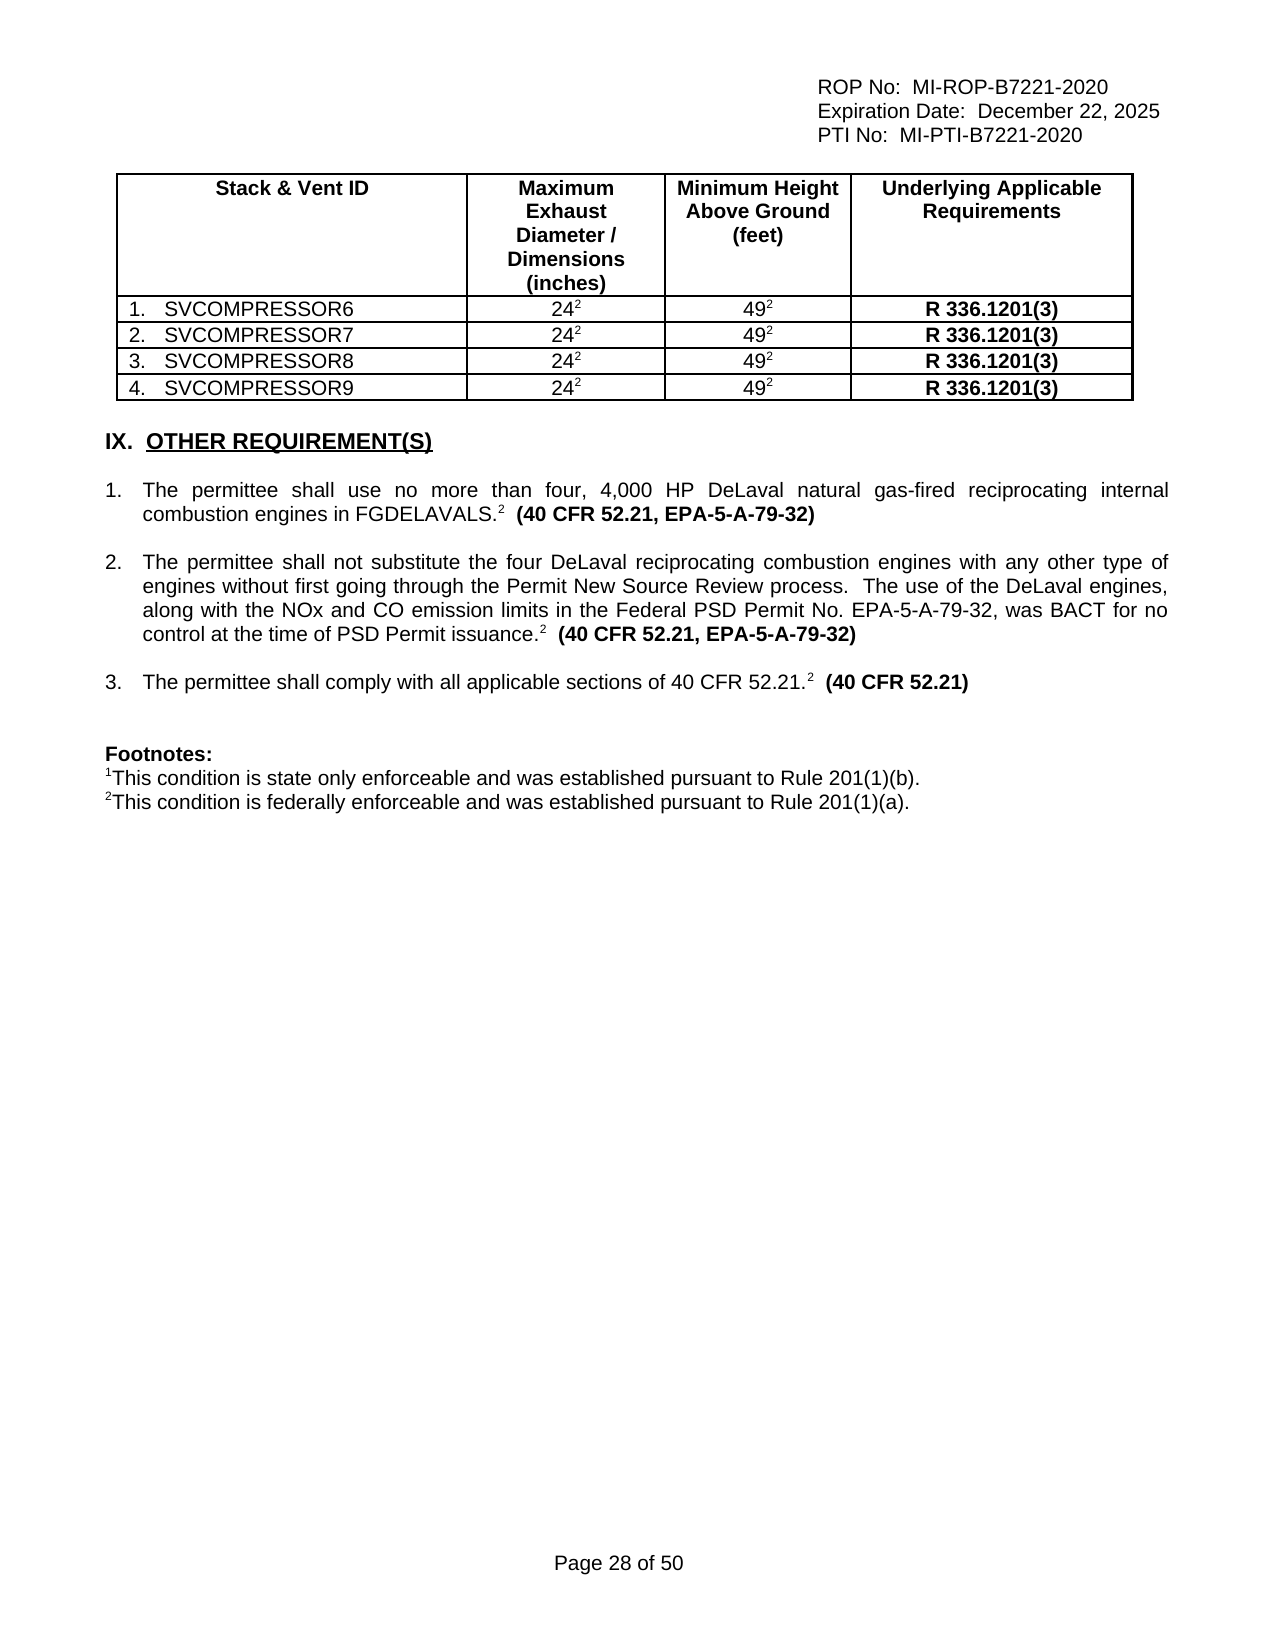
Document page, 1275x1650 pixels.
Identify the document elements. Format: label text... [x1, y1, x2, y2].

table_cell 492 [666, 349, 850, 373]
table_cell SVCOMPRESSOR7 [118, 323, 466, 347]
table_header Stack & Vent ID [118, 175, 466, 295]
table_cell 492 [666, 297, 850, 321]
table_cell R 336.1201(3) [852, 297, 1131, 321]
text 2This condition is federally enforceable and was established pursuant to Rule 201(1)(a). [105, 789, 1170, 813]
table_cell 242 [468, 349, 664, 373]
table_cell R 336.1201(3) [852, 323, 1131, 347]
table_cell 242 [468, 323, 664, 347]
text Footnotes: [105, 742, 1170, 766]
list The permittee shall use no more than four, 4,000 HP DeLaval natural gas-fired reciprocating internal combustion engines in FGDELAVALS.2 (40 CFR 52.21, EPA-5-A-79-32) [105, 478, 1170, 526]
table_header Maximum Exhaust Diameter / Dimensions (inches) [468, 175, 664, 295]
table_cell SVCOMPRESSOR6 [118, 297, 466, 321]
text IX. OTHER REQUIREMENT(S) [105, 428, 1170, 454]
table_cell SVCOMPRESSOR8 [118, 349, 466, 373]
table_header Underlying Applicable Requirements [852, 175, 1131, 295]
table_cell 492 [666, 323, 850, 347]
table_cell R 336.1201(3) [852, 349, 1131, 373]
list The permittee shall comply with all applicable sections of 40 CFR 52.21.2 (40 CFR 52.21) [105, 670, 1170, 694]
table_cell 242 [468, 375, 664, 399]
table_cell 492 [666, 375, 850, 399]
table_header Minimum Height Above Ground (feet) [666, 175, 850, 295]
table_cell 242 [468, 297, 664, 321]
table_cell SVCOMPRESSOR9 [118, 375, 466, 399]
table_cell R 336.1201(3) [852, 375, 1131, 399]
list The permittee shall not substitute the four DeLaval reciprocating combustion engines with any other type of engines without first going through the Permit New Source Review process. The use of the DeLaval engines, along with the NOx and CO emission limits in the Federal PSD Permit No. EPA-5-A-79-32, was BACT for no control at the time of PSD Permit issuance.2 (40 CFR 52.21, EPA-5-A-79-32) [105, 550, 1170, 646]
text 1This condition is state only enforceable and was established pursuant to Rule 201(1)(b). [105, 766, 1170, 789]
